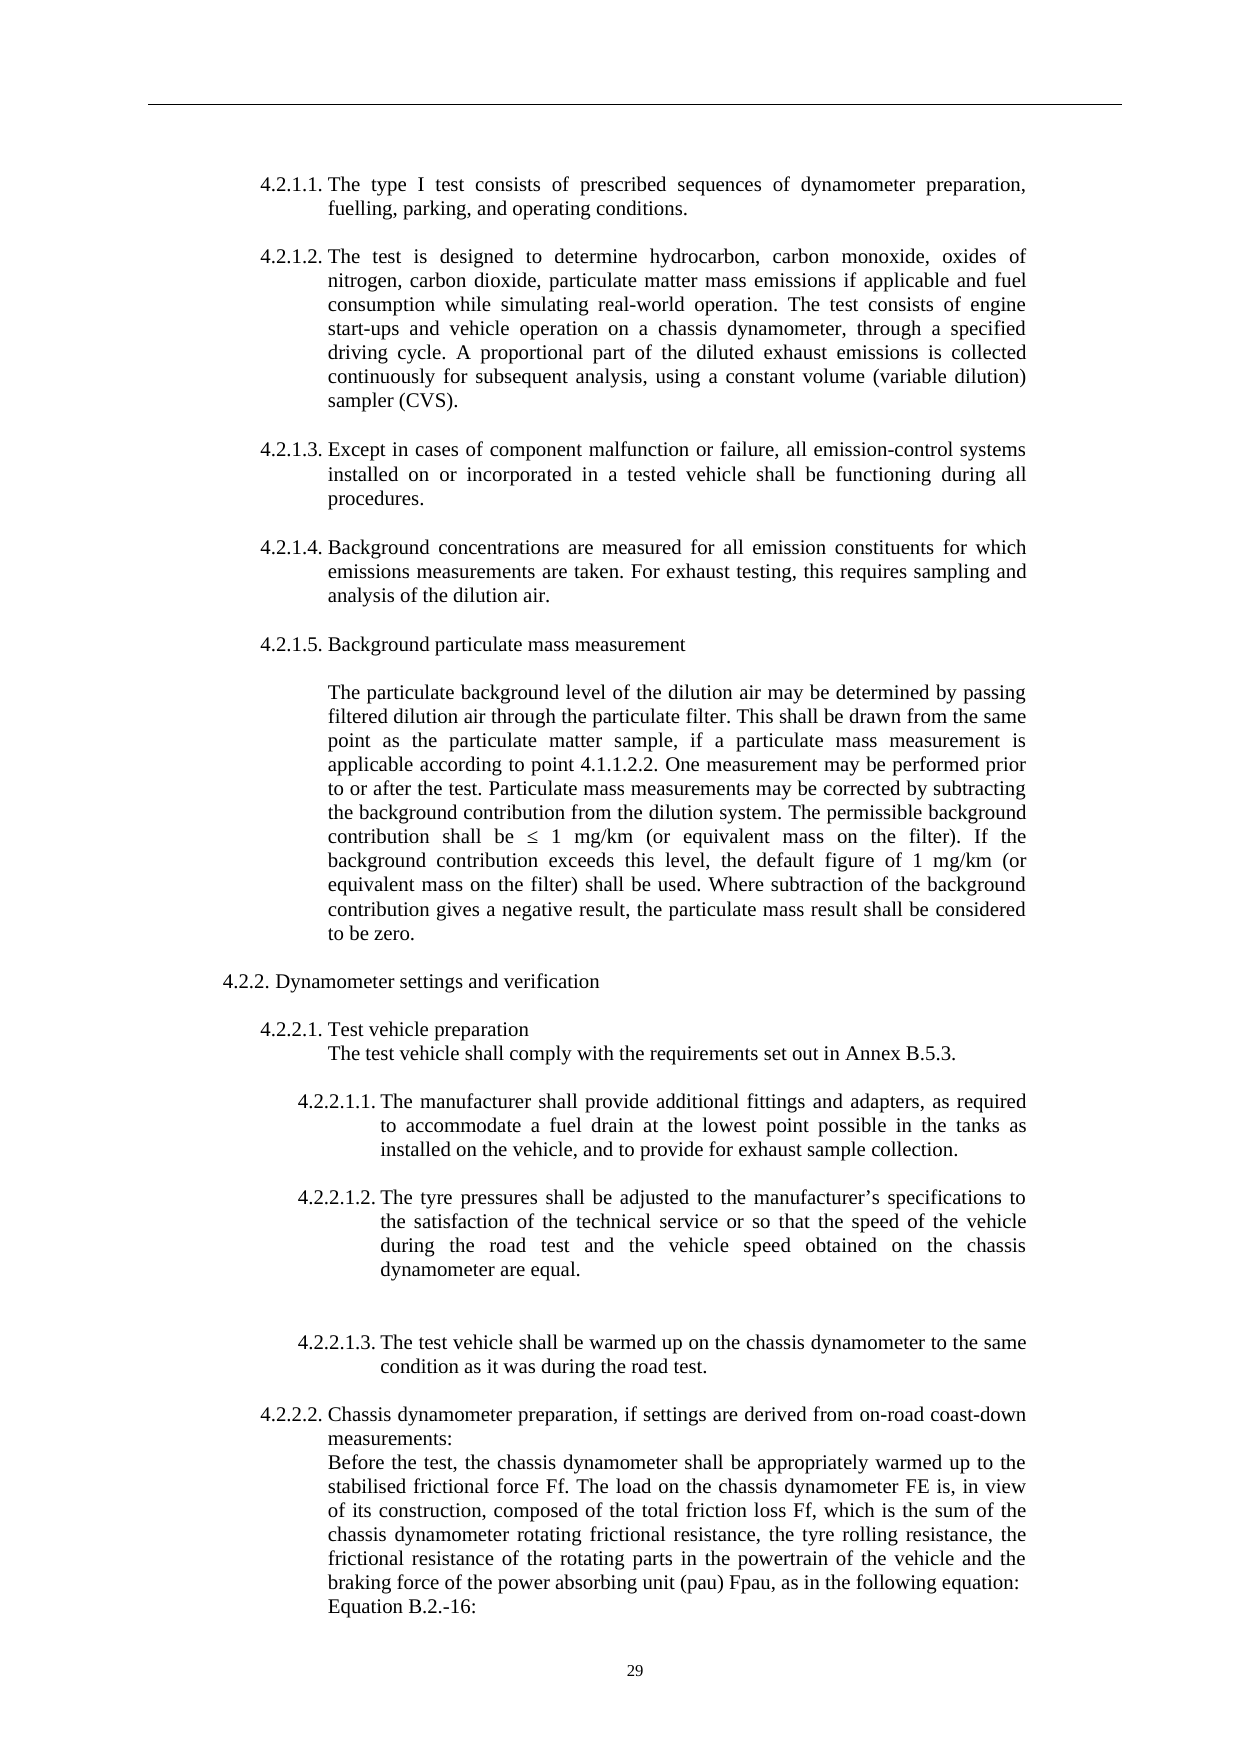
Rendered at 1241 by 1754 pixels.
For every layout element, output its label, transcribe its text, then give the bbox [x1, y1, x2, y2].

list Equation B.2.-16: [328, 1594, 1027, 1618]
list Background concentrations are measured for all emission constituents for which emissions measurements are taken. For exhaust testing, this requires sampling and analysis of the dilution air. [260, 534, 1027, 607]
list Background particulate mass measurement [260, 632, 1027, 656]
list Test vehicle preparation [260, 1017, 1027, 1041]
list The test vehicle shall be warmed up on the chassis dynamometer to the same condition as it was during the road test. [298, 1329, 1027, 1378]
list The particulate background level of the dilution air may be determined by passing filtered dilution air through the particulate filter. This shall be drawn from the same point as the particulate matter sample, if a particulate mass measurement is applicable according to point 4.1.1.2.2. One measurement may be performed prior to or after the test. Particulate mass measurements may be corrected by subtracting the background contribution from the dilution system. The permissible background contribution shall be ≤ 1 mg/km (or equivalent mass on the filter). If the background contribution exceeds this level, the default figure of 1 mg/km (or equivalent mass on the filter) shall be used. Where subtraction of the background contribution gives a negative result, the particulate mass result shall be considered to be zero. [328, 680, 1027, 944]
list Before the test, the chassis dynamometer shall be appropriately warmed up to the stabilised frictional force Ff. The load on the chassis dynamometer FE is, in view of its construction, composed of the total friction loss Ff, which is the sum of the chassis dynamometer rotating frictional resistance, the tyre rolling resistance, the frictional resistance of the rotating parts in the powertrain of the vehicle and the braking force of the power absorbing unit (pau) Fpau, as in the following equation: [328, 1450, 1027, 1594]
list Dynamometer settings and verification [223, 969, 1027, 993]
list The test is designed to determine hydrocarbon, carbon monoxide, oxides of nitrogen, carbon dioxide, particulate matter mass emissions if applicable and fuel consumption while simulating real-world operation. The test consists of engine start-ups and vehicle operation on a chassis dynamometer, through a specified driving cycle. A proportional part of the diluted exhaust emissions is collected continuously for subsequent analysis, using a constant volume (variable dilution) sampler (CVS). [260, 244, 1027, 412]
list The type I test consists of prescribed sequences of dynamometer preparation, fuelling, parking, and operating conditions. [260, 172, 1027, 220]
list The tyre pressures shall be adjusted to the manufacturer’s specifications to the satisfaction of the technical service or so that the speed of the vehicle during the road test and the vehicle speed obtained on the chassis dynamometer are equal. [298, 1185, 1027, 1281]
list The manufacturer shall provide additional fittings and adapters, as required to accommodate a fuel drain at the lowest point possible in the tanks as installed on the vehicle, and to provide for exhaust sample collection. [298, 1089, 1027, 1161]
list Chassis dynamometer preparation, if settings are derived from on-road coast-down measurements: [260, 1402, 1027, 1450]
list The test vehicle shall comply with the requirements set out in Annex B.5.3. [328, 1041, 1027, 1065]
list Except in cases of component malfunction or failure, all emission-control systems installed on or incorporated in a tested vehicle shall be functioning during all procedures. [260, 437, 1027, 509]
